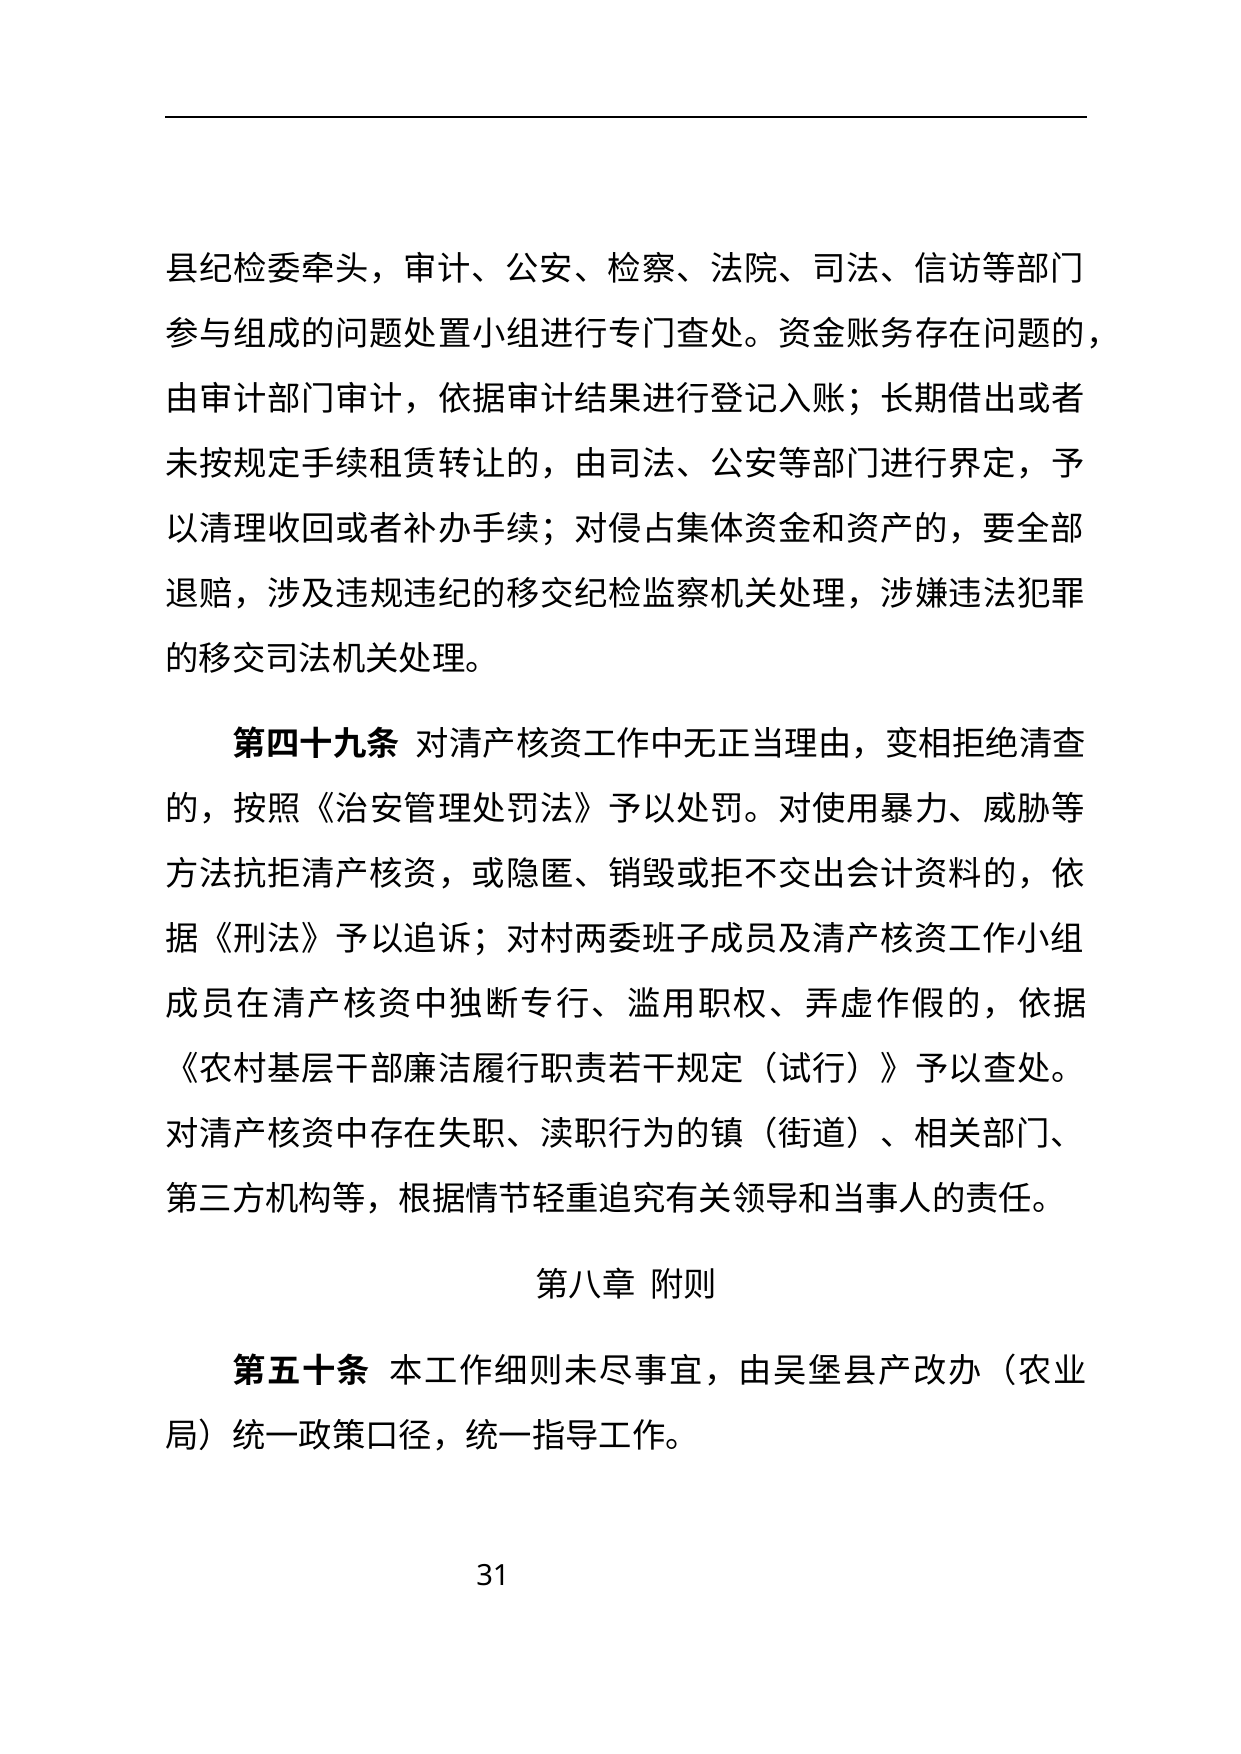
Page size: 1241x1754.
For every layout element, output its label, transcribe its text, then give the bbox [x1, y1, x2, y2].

text 第五十条 本工作细则未尽事宜，由吴堡县产改办（农业局）统一政策口径，统一指导工作。 [165, 1335, 1087, 1465]
text 第八章 附则 [165, 1249, 1087, 1314]
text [165, 233, 1087, 688]
text 第四十九条 对清产核资工作中无正当理由，变相拒绝清查的，按照《治安管理处罚法》予以处罚。对使用暴力、威胁等方法抗拒清产核资，或隐匿、销毁或拒不交出会计资料的，依据《刑法》予以追诉；对村两委班子成员及清产核资工作小组成员在清产核资中独断专行、滥用职权、弄虚作假的，依据《农村基层干部廉洁履行职责若干规定（试行）》予以查处。对清产核资中存在失职、渎职行为的镇（街道）、相关部门、第三方机构等，根据情节轻重追究有关领导和当事人的责任。 [165, 709, 1087, 1229]
